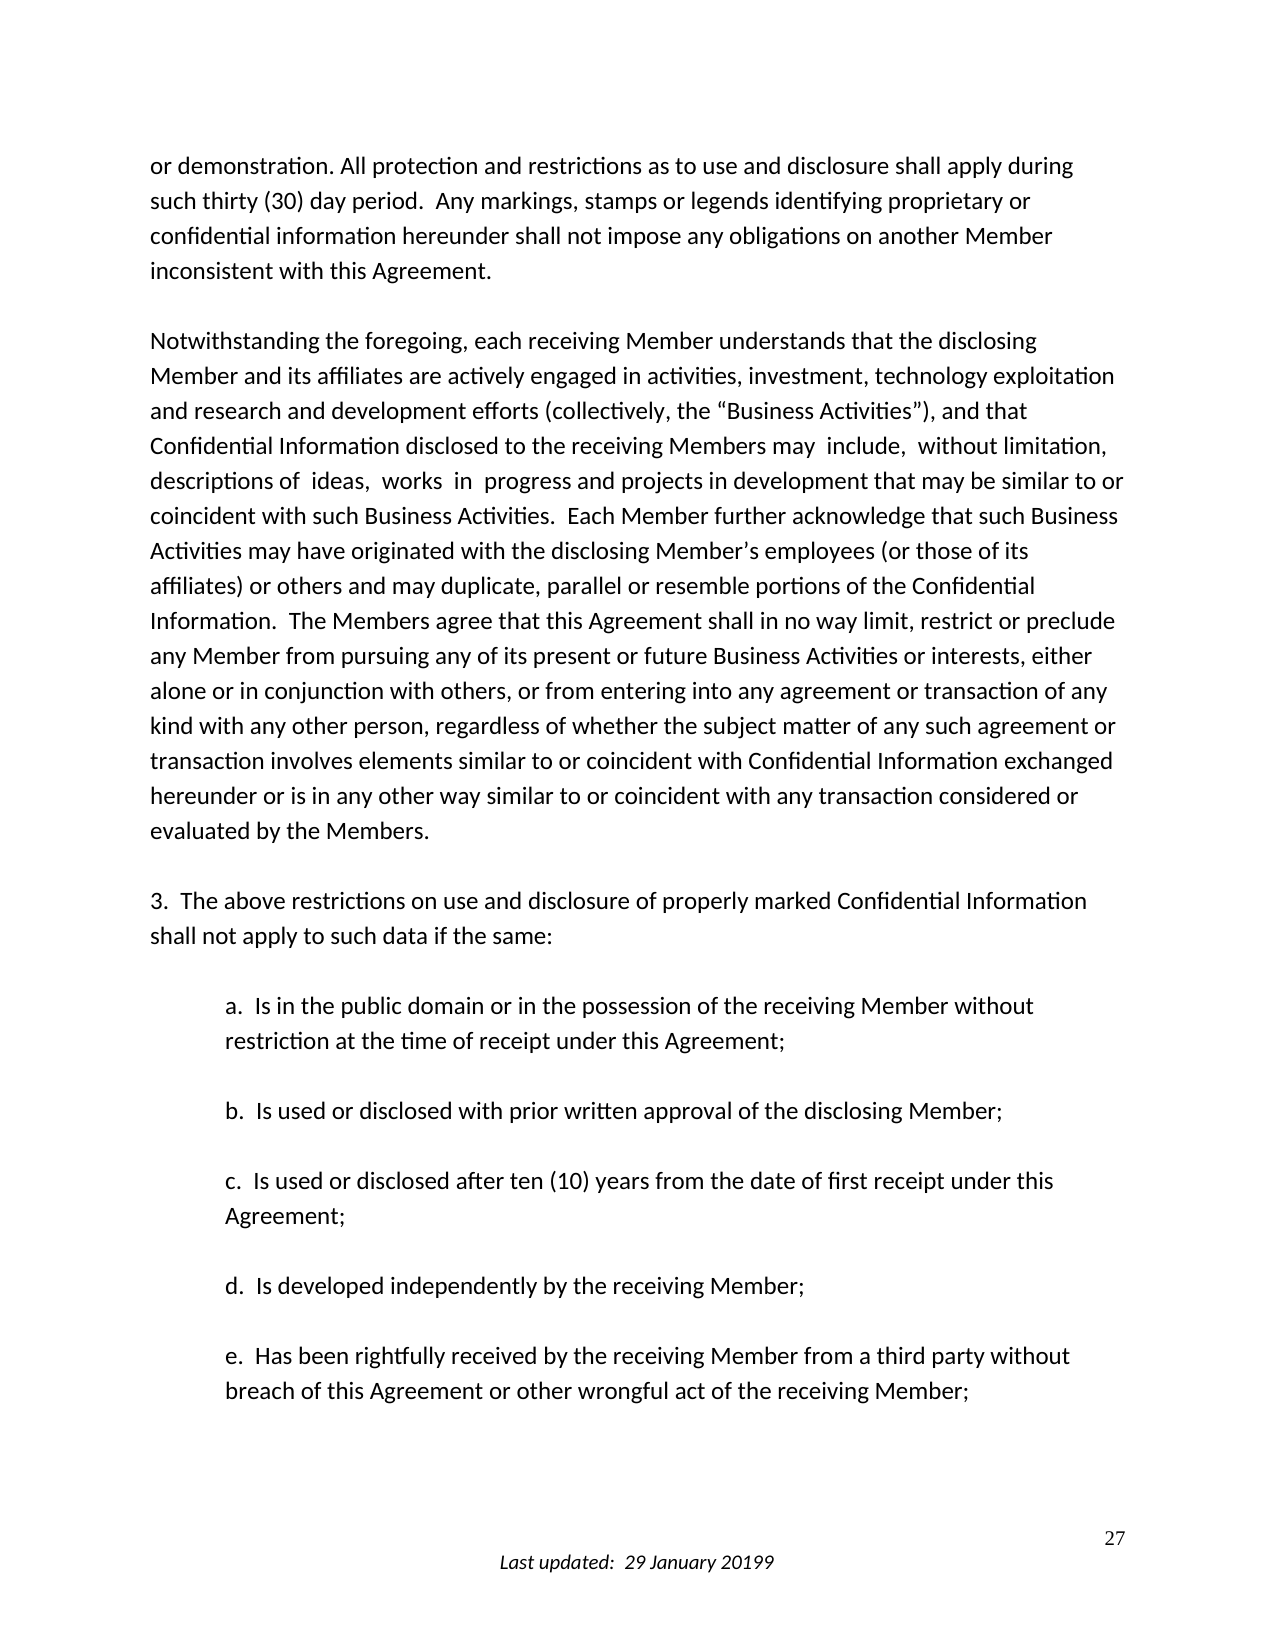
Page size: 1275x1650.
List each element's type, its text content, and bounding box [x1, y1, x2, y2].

text e. Has been rightfully received by the receiving Member from a third party without breach of this Agreement or other wrongful act of the receiving Member; [225, 1340, 1125, 1406]
text Notwithstanding the foregoing, each receiving Member understands that the disclosing Member and its affiliates are actively engaged in activities, investment, technology exploitation and research and development efforts (collectively, the “Business Activities”), and that Confidential Information disclosed to the receiving Members may include, without limitation, descriptions of ideas, works in progress and projects in development that may be similar to or coincident with such Business Activities. Each Member further acknowledge that such Business Activities may have originated with the disclosing Member’s employees (or those of its affiliates) or others and may duplicate, parallel or resemble portions of the Confidential Information. The Members agree that this Agreement shall in no way limit, restrict or preclude any Member from pursuing any of its present or future Business Activities or interests, either alone or in conjunction with others, or from entering into any agreement or transaction of any kind with any other person, regardless of whether the subject matter of any such agreement or transaction involves elements similar to or coincident with Confidential Information exchanged hereunder or is in any other way similar to or coincident with any transaction considered or evaluated by the Members. [150, 325, 1125, 846]
text 3. The above restrictions on use and disclosure of properly marked Confidential Information shall not apply to such data if the same: [150, 885, 1125, 951]
text b. Is used or disclosed with prior written approval of the disclosing Member; [225, 1095, 1125, 1126]
text d. Is developed independently by the receiving Member; [225, 1270, 1125, 1301]
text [150, 150, 1125, 286]
text a. Is in the public domain or in the possession of the receiving Member without restriction at the time of receipt under this Agreement; [225, 990, 1125, 1056]
text c. Is used or disclosed after ten (10) years from the date of first receipt under this Agreement; [225, 1165, 1125, 1231]
